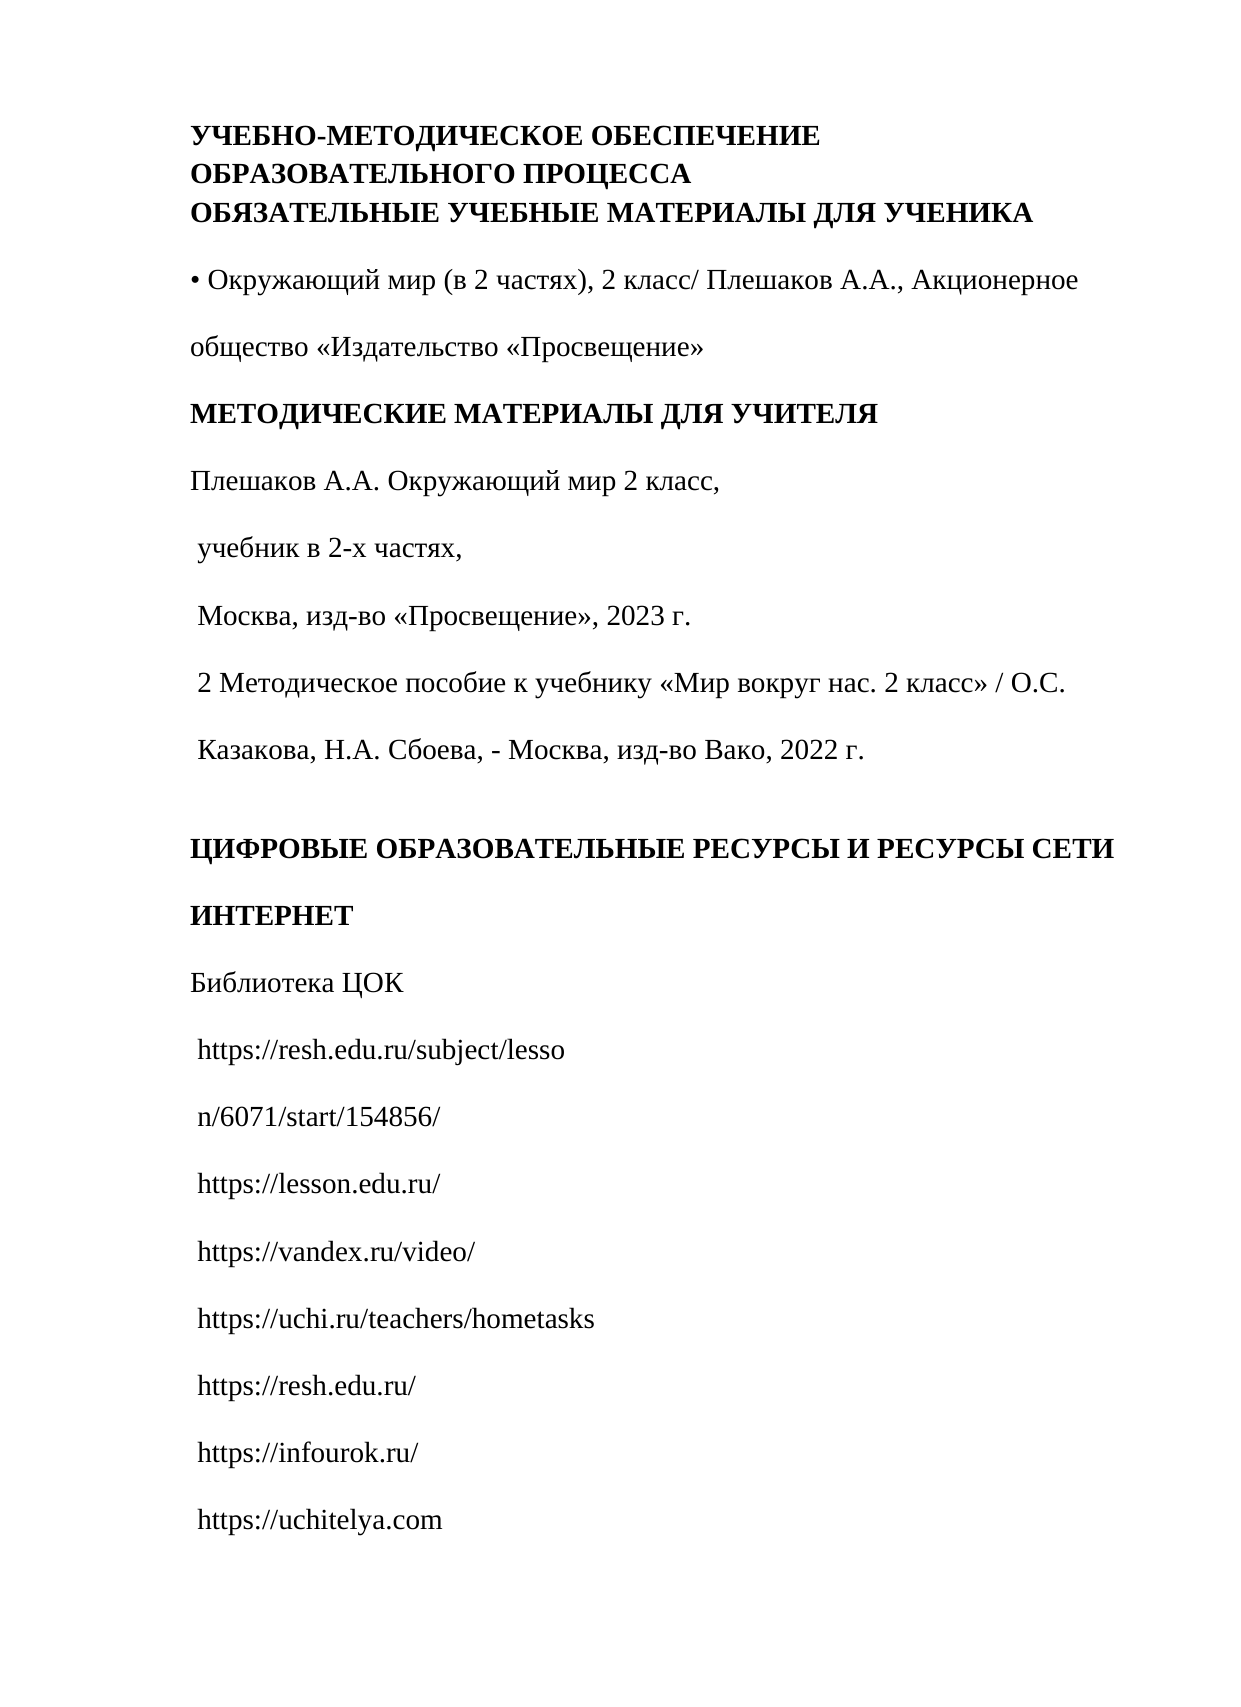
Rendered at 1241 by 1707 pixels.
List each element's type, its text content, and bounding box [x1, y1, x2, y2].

text ЦИФРОВЫЕ ОБРАЗОВАТЕЛЬНЫЕ РЕСУРСЫ И РЕСУРСЫ СЕТИ ИНТЕРНЕТ [190, 831, 1152, 932]
text УЧЕБНО-МЕТОДИЧЕСКОЕ ОБЕСПЕЧЕНИЕ ОБРАЗОВАТЕЛЬНОГО ПРОЦЕССА [190, 118, 1152, 190]
text • Окружающий мир (в 2 частях), 2 класс/ Плешаков А.А., Акционерное общество «Издательство «Просвещение» [190, 262, 1152, 363]
text Библиотека ЦОК https://resh.edu.ru/subject/lesso n/6071/start/154856/ https://lesson.edu.ru/ https://vandex.ru/video/ https://uchi.ru/teachers/hometasks https://resh.edu.ru/ https://infourok.ru/ https://uchitelya.com [190, 965, 1152, 1536]
text МЕТОДИЧЕСКИЕ МАТЕРИАЛЫ ДЛЯ УЧИТЕЛЯ [190, 396, 1152, 430]
text ОБЯЗАТЕЛЬНЫЕ УЧЕБНЫЕ МАТЕРИАЛЫ ДЛЯ УЧЕНИКА [190, 195, 1152, 229]
text Плешаков А.А. Окружающий мир 2 класс, учебник в 2-х частях, Москва, изд-во «Просвещение», 2023 г. 2 Методическое пособие к учебнику «Мир вокруг нас. 2 класс» / О.С. Казакова, Н.А. Сбоева, - Москва, изд-во Вако, 2022 г. [190, 463, 1152, 765]
